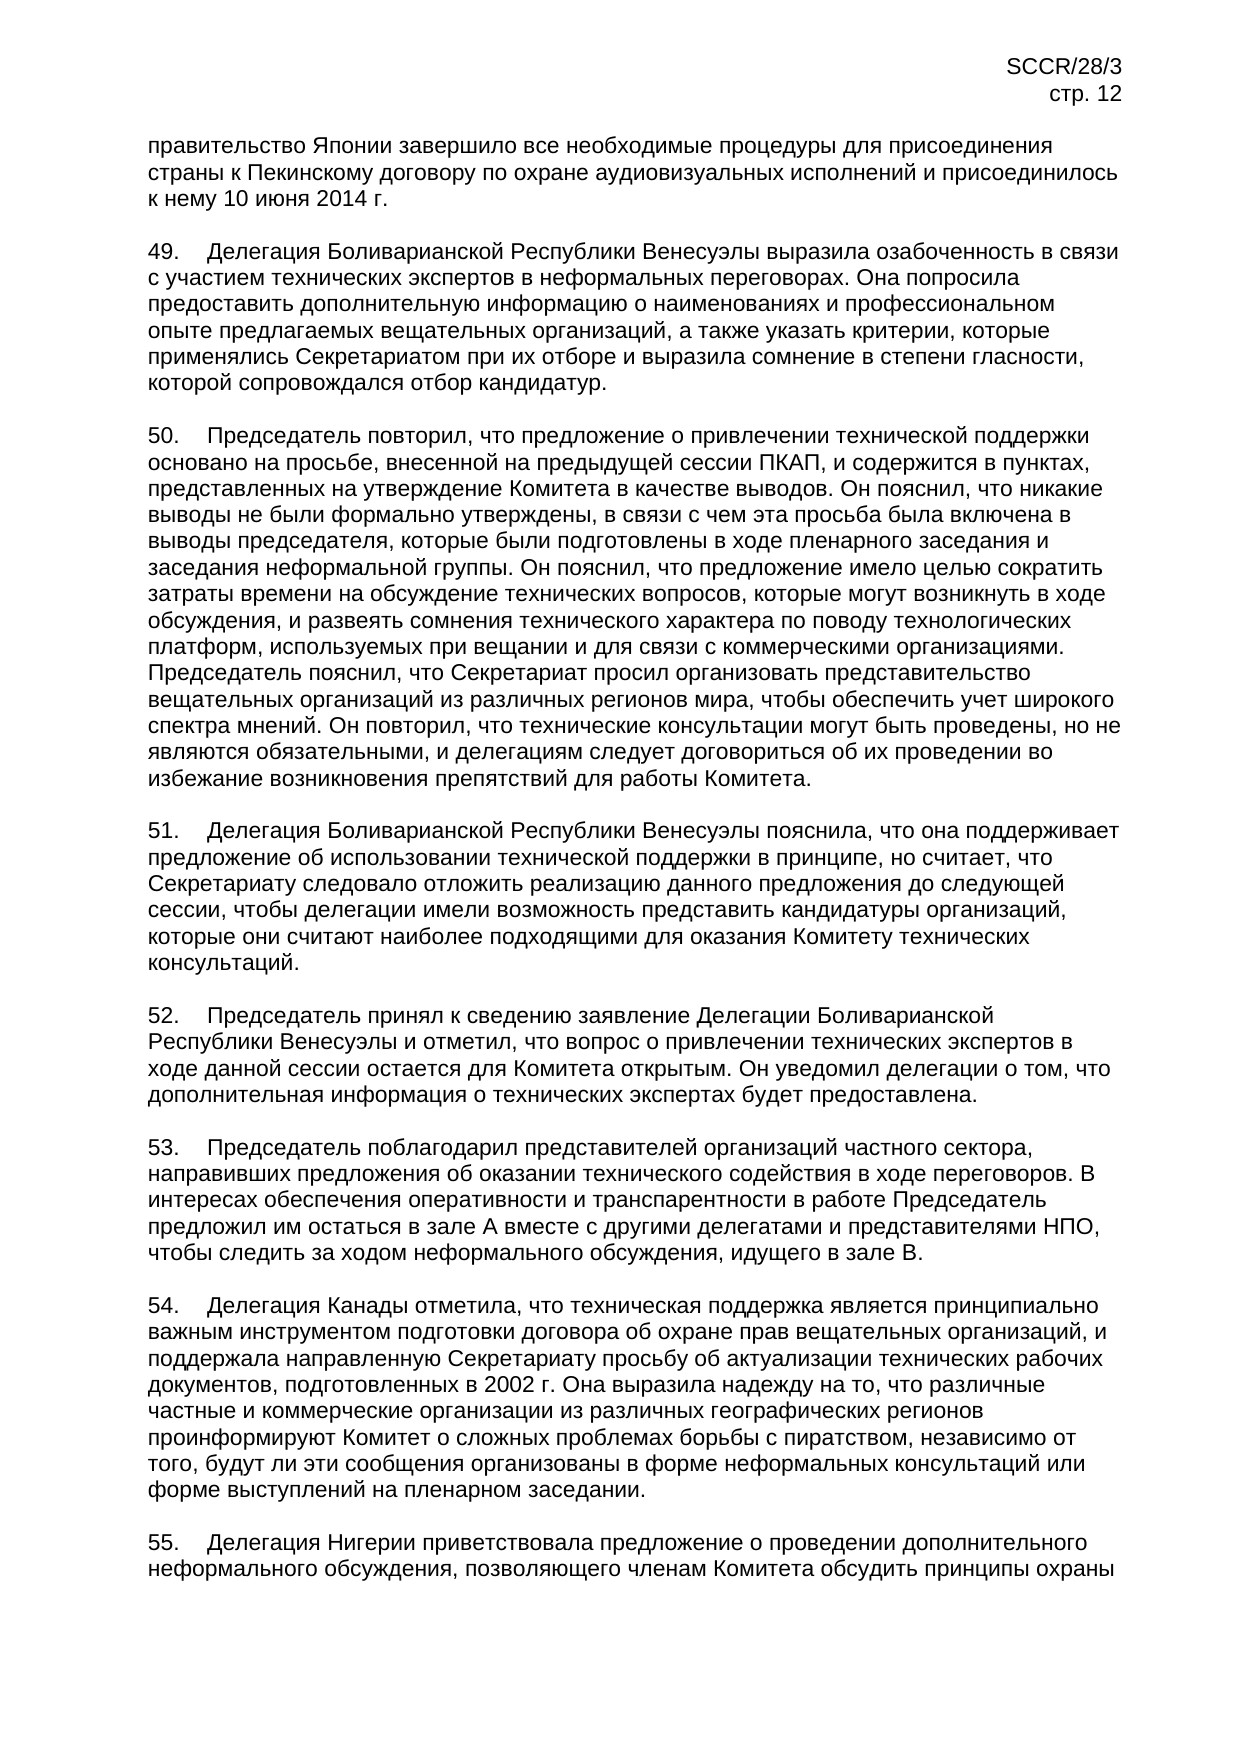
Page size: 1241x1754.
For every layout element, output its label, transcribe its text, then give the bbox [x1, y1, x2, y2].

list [148, 132, 1122, 211]
list Председатель принял к сведению заявление Делегации Боливарианской Республики Венесуэлы и отметил, что вопрос о привлечении технических экспертов в ходе данной сессии остается для Комитета открытым. Он уведомил делегации о том, что дополнительная информация о технических экспертах будет предоставлена. [148, 1002, 1122, 1107]
list Делегация Боливарианской Республики Венесуэлы выразила озабоченность в связи с участием технических экспертов в неформальных переговорах. Она попросила предоставить дополнительную информацию о наименованиях и профессиональном опыте предлагаемых вещательных организаций, а также указать критерии, которые применялись Секретариатом при их отборе и выразила сомнение в степени гласности, которой сопровождался отбор кандидатур. [148, 238, 1122, 396]
list Делегация Канады отметила, что техническая поддержка является принципиально важным инструментом подготовки договора об охране прав вещательных организаций, и поддержала направленную Секретариату просьбу об актуализации технических рабочих документов, подготовленных в 2002 г. Она выразила надежду на то, что различные частные и коммерческие организации из различных географических регионов проинформируют Комитет о сложных проблемах борьбы с пиратством, независимо от того, будут ли эти сообщения организованы в форме неформальных консультаций или форме выступлений на пленарном заседании. [148, 1292, 1122, 1503]
list Председатель поблагодарил представителей организаций частного сектора, направивших предложения об оказании технического содействия в ходе переговоров. В интересах обеспечения оперативности и транспарентности в работе Председатель предложил им остаться в зале A вместе с другими делегатами и представителями НПО, чтобы следить за ходом неформального обсуждения, идущего в зале B. [148, 1134, 1122, 1265]
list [148, 1529, 1122, 1582]
list Председатель повторил, что предложение о привлечении технической поддержки основано на просьбе, внесенной на предыдущей сессии ПКАП, и содержится в пунктах, представленных на утверждение Комитета в качестве выводов. Он пояснил, что никакие выводы не были формально утверждены, в связи с чем эта просьба была включена в выводы председателя, которые были подготовлены в ходе пленарного заседания и заседания неформальной группы. Он пояснил, что предложение имело целью сократить затраты времени на обсуждение технических вопросов, которые могут возникнуть в ходе обсуждения, и развеять сомнения технического характера по поводу технологических платформ, используемых при вещании и для связи с коммерческими организациями. Председатель пояснил, что Секретариат просил организовать представительство вещательных организаций из различных регионов мира, чтобы обеспечить учет широкого спектра мнений. Он повторил, что технические консультации могут быть проведены, но не являются обязательными, и делегациям следует договориться об их проведении во избежание возникновения препятствий для работы Комитета. [148, 422, 1122, 791]
list Делегация Боливарианской Республики Венесуэлы пояснила, что она поддерживает предложение об использовании технической поддержки в принципе, но считает, что Секретариату следовало отложить реализацию данного предложения до следующей сессии, чтобы делегации имели возможность представить кандидатуры организаций, которые они считают наиболее подходящими для оказания Комитету технических консультаций. [148, 817, 1122, 976]
